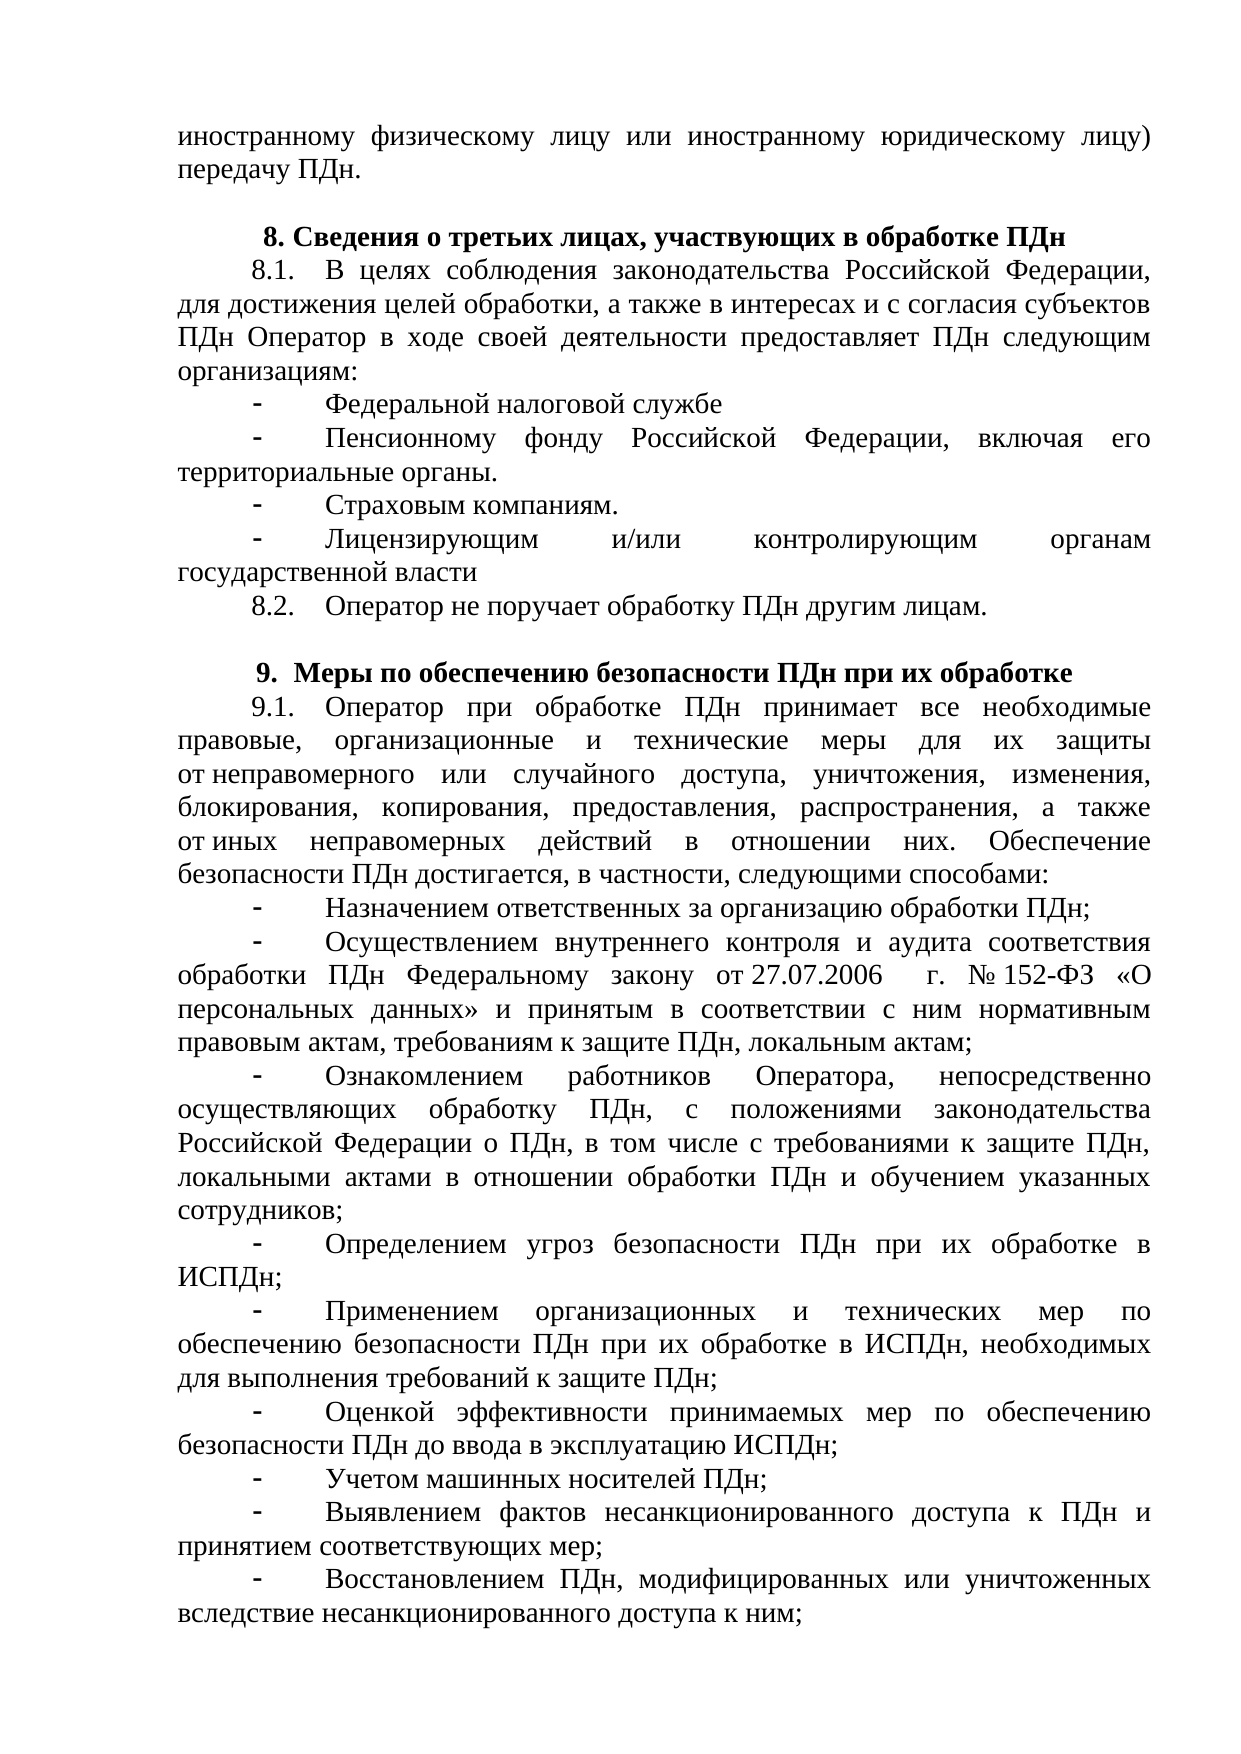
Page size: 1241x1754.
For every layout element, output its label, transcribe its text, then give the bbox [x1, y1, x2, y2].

list Пенсионному фонду Российской Федерации, включая его территориальные органы. [177, 420, 1152, 487]
list Сведения о третьих лицах, участвующих в обработке ПДн [177, 219, 1152, 252]
list Оценкой эффективности принимаемых мер по обеспечению безопасности ПДн до ввода в эксплуатацию ИСПДн; [177, 1394, 1152, 1461]
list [177, 118, 1152, 185]
list Восстановлением ПДн, модифицированных или уничтоженных вследствие несанкционированного доступа к ним; [177, 1562, 1152, 1629]
list В целях соблюдения законодательства Российской Федерации, для достижения целей обработки, а также в интересах и с согласия субъектов ПДн Оператор в ходе своей деятельности предоставляет ПДн следующим организациям: [177, 252, 1152, 386]
list Лицензирующим и/или контролирующим органам государственной власти [177, 521, 1152, 588]
list Учетом машинных носителей ПДн; [177, 1461, 1152, 1494]
list Страховым компаниям. [177, 487, 1152, 521]
list Определением угроз безопасности ПДн при их обработке в ИСПДн; [177, 1226, 1152, 1293]
list Оператор не поручает обработку ПДн другим лицам. [177, 588, 1152, 622]
list Ознакомлением работников Оператора, непосредственно осуществляющих обработку ПДн, с положениями законодательства Российской Федерации о ПДн, в том числе с требованиями к защите ПДн, локальными актами в отношении обработки ПДн и обучением указанных сотрудников; [177, 1058, 1152, 1226]
list Федеральной налоговой службе [177, 386, 1152, 420]
list Оператор при обработке ПДн принимает все необходимые правовые, организационные и технические меры для их защиты от неправомерного или случайного доступа, уничтожения, изменения, блокирования, копирования, предоставления, распространения, а также от иных неправомерных действий в отношении них. Обеспечение безопасности ПДн достигается, в частности, следующими способами: [177, 689, 1152, 890]
list Осуществлением внутреннего контроля и аудита соответствия обработки ПДн Федеральному закону от 27.07.2006 г. № 152-ФЗ «О персональных данных» и принятым в соответствии с ним нормативным правовым актам, требованиям к защите ПДн, локальным актам; [177, 924, 1152, 1058]
list Меры по обеспечению безопасности ПДн при их обработке [177, 655, 1152, 689]
list Назначением ответственных за организацию обработки ПДн; [177, 890, 1152, 924]
list Применением организационных и технических мер по обеспечению безопасности ПДн при их обработке в ИСПДн, необходимых для выполнения требований к защите ПДн; [177, 1293, 1152, 1394]
list Выявлением фактов несанкционированного доступа к ПДн и принятием соответствующих мер; [177, 1494, 1152, 1562]
